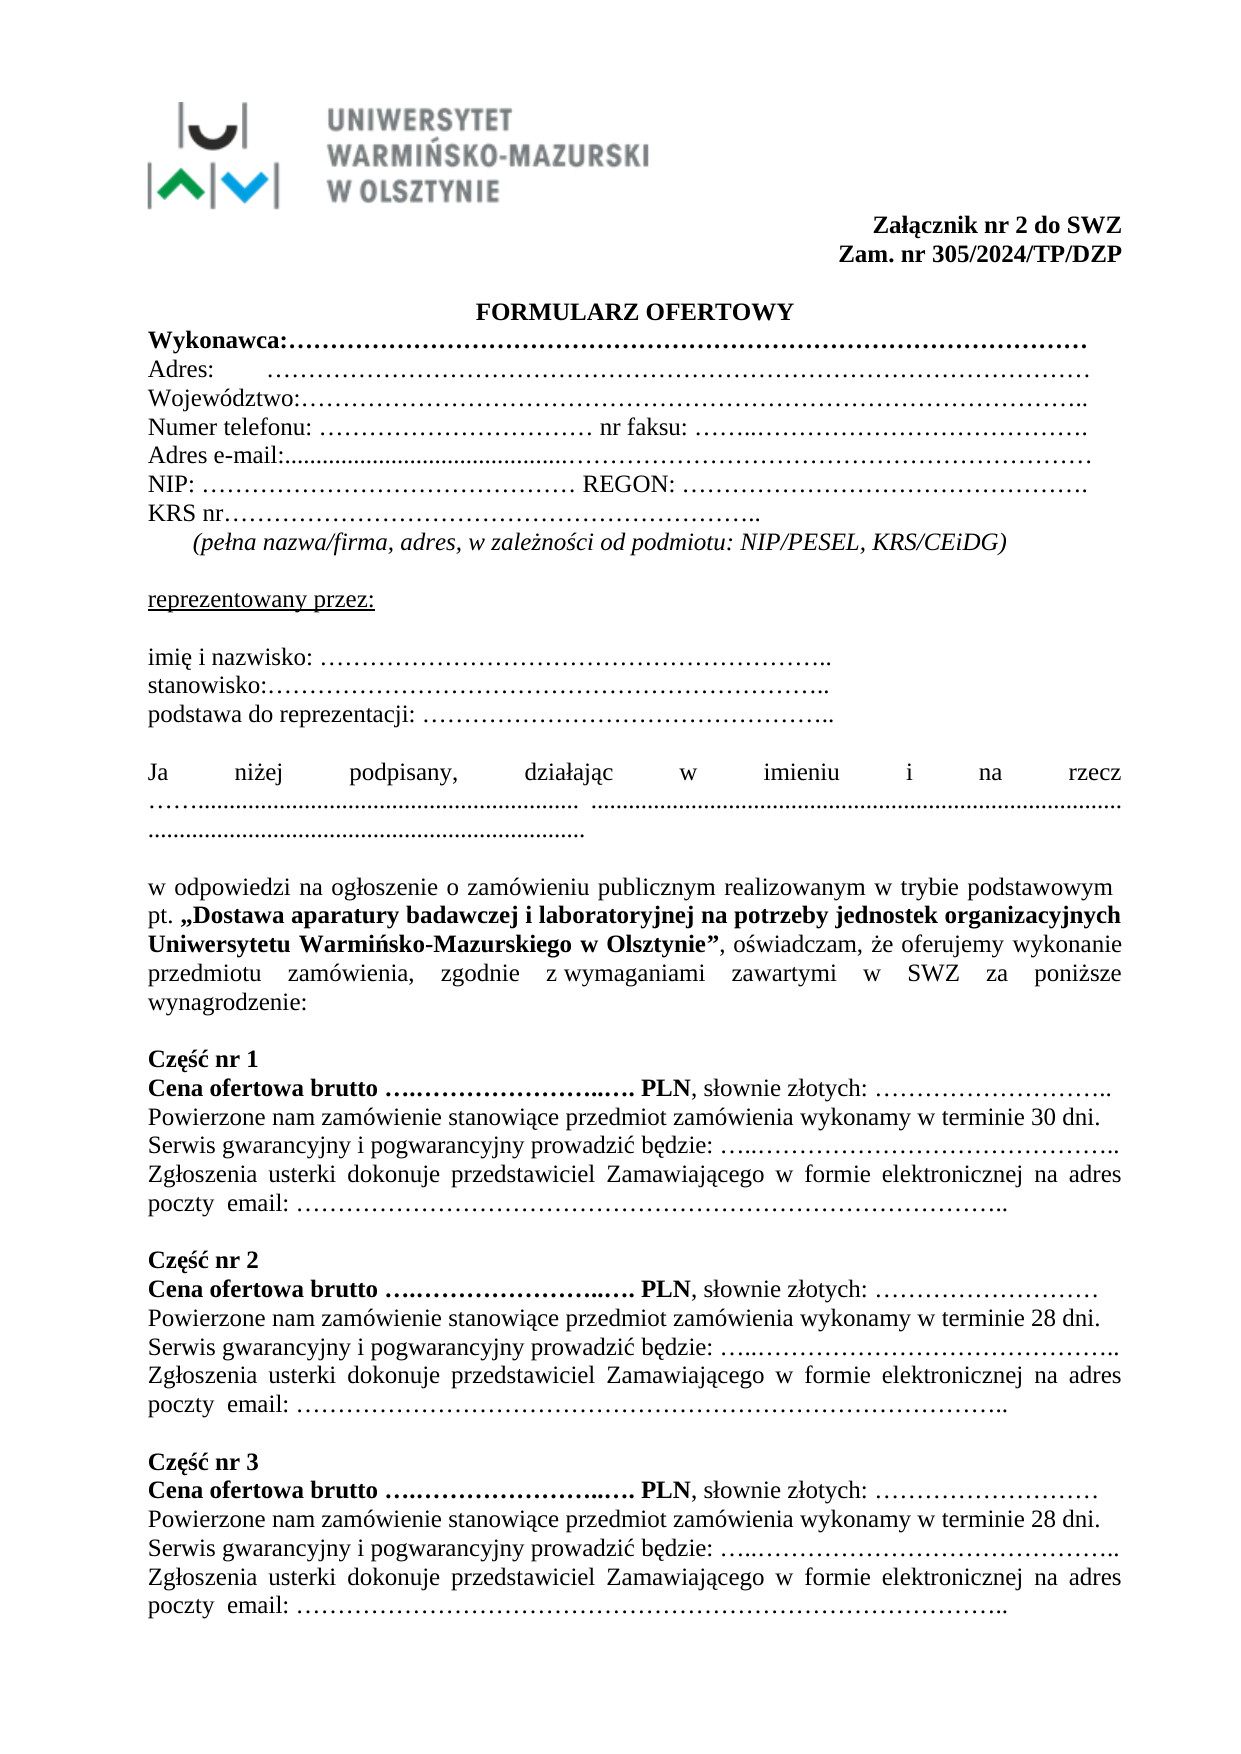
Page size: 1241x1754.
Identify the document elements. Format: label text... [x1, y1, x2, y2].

text Powierzone nam zamówienie stanowiące przedmiot zamówienia wykonamy w terminie 30 dni. [148, 1102, 1122, 1130]
text Część nr 2 [148, 1245, 1122, 1274]
list podstawa do reprezentacji: ………………………………………….. [148, 699, 1122, 728]
text Część nr 1 [148, 1044, 1122, 1073]
text Zam. nr 305/2024/TP/DZP [148, 239, 1122, 268]
text w odpowiedzi na ogłoszenie o zamówieniu publicznym realizowanym w trybie podstawowym pt. „Dostawa aparatury badawczej i laboratoryjnej na potrzeby jednostek organizacyjnych Uniwersytetu Warmińsko-Mazurskiego w Olsztynie”, oświadczam, że oferujemy wykonanie przedmiotu zamówienia, zgodnie z wymaganiami zawartymi w SWZ za poniższe wynagrodzenie: [148, 872, 1122, 1015]
list Numer telefonu: …………………………… nr faksu: ……..…………………………………. [148, 412, 1122, 440]
list KRS nr……………………………………………………….. [148, 498, 1122, 527]
text Zgłoszenia usterki dokonuje przedstawiciel Zamawiającego w formie elektronicznej na adres poczty email: ………………………………………………………………………….. [148, 1159, 1122, 1217]
text Część nr 3 [148, 1447, 1122, 1475]
list reprezentowany przez: [148, 584, 1122, 613]
text Ja niżej podpisany, działając w imieniu i na rzecz ……............................................................. ........................................................................................................................................................... [148, 757, 1122, 843]
list Wykonawca:…………………………………………………………………………………… [148, 325, 1122, 354]
text (pełna nazwa/firma, adres, w zależności od podmiotu: NIP/PESEL, KRS/CEiDG) [193, 527, 1122, 555]
text Załącznik nr 2 do SWZ [148, 210, 1122, 239]
list Województwo:………………………………………………………………………………….. [148, 383, 1122, 412]
text Serwis gwarancyjny i pogwarancyjny prowadzić będzie: …..…………………………………….. [148, 1533, 1122, 1562]
text Cena ofertowa brutto ….…………………..…. PLN, słownie złotych: ……………………… [148, 1274, 1122, 1303]
text Zgłoszenia usterki dokonuje przedstawiciel Zamawiającego w formie elektronicznej na adres poczty email: ………………………………………………………………………….. [148, 1360, 1122, 1418]
text Serwis gwarancyjny i pogwarancyjny prowadzić będzie: …..…………………………………….. [148, 1332, 1122, 1360]
text Serwis gwarancyjny i pogwarancyjny prowadzić będzie: …..…………………………………….. [148, 1130, 1122, 1159]
list stanowisko:………………………………………………………….. [148, 670, 1122, 699]
text FORMULARZ OFERTOWY [148, 297, 1122, 325]
text Cena ofertowa brutto ….…………………..…. PLN, słownie złotych: ……………………….. [148, 1073, 1122, 1102]
text Powierzone nam zamówienie stanowiące przedmiot zamówienia wykonamy w terminie 28 dni. [148, 1504, 1122, 1533]
list NIP: ……………………………………… REGON: …………………………………………. [148, 469, 1122, 498]
list Adres: ……………………………………………………………………………………… [148, 354, 1122, 383]
list Adres e-mail: ……………………………………………………… [148, 440, 1122, 469]
text Zgłoszenia usterki dokonuje przedstawiciel Zamawiającego w formie elektronicznej na adres poczty email: ………………………………………………………………………….. [148, 1562, 1122, 1619]
list imię i nazwisko: …………………………………………………….. [148, 642, 1122, 670]
picture [147, 102, 650, 211]
text Powierzone nam zamówienie stanowiące przedmiot zamówienia wykonamy w terminie 28 dni. [148, 1303, 1122, 1332]
text Cena ofertowa brutto ….…………………..…. PLN, słownie złotych: ……………………… [148, 1475, 1122, 1504]
